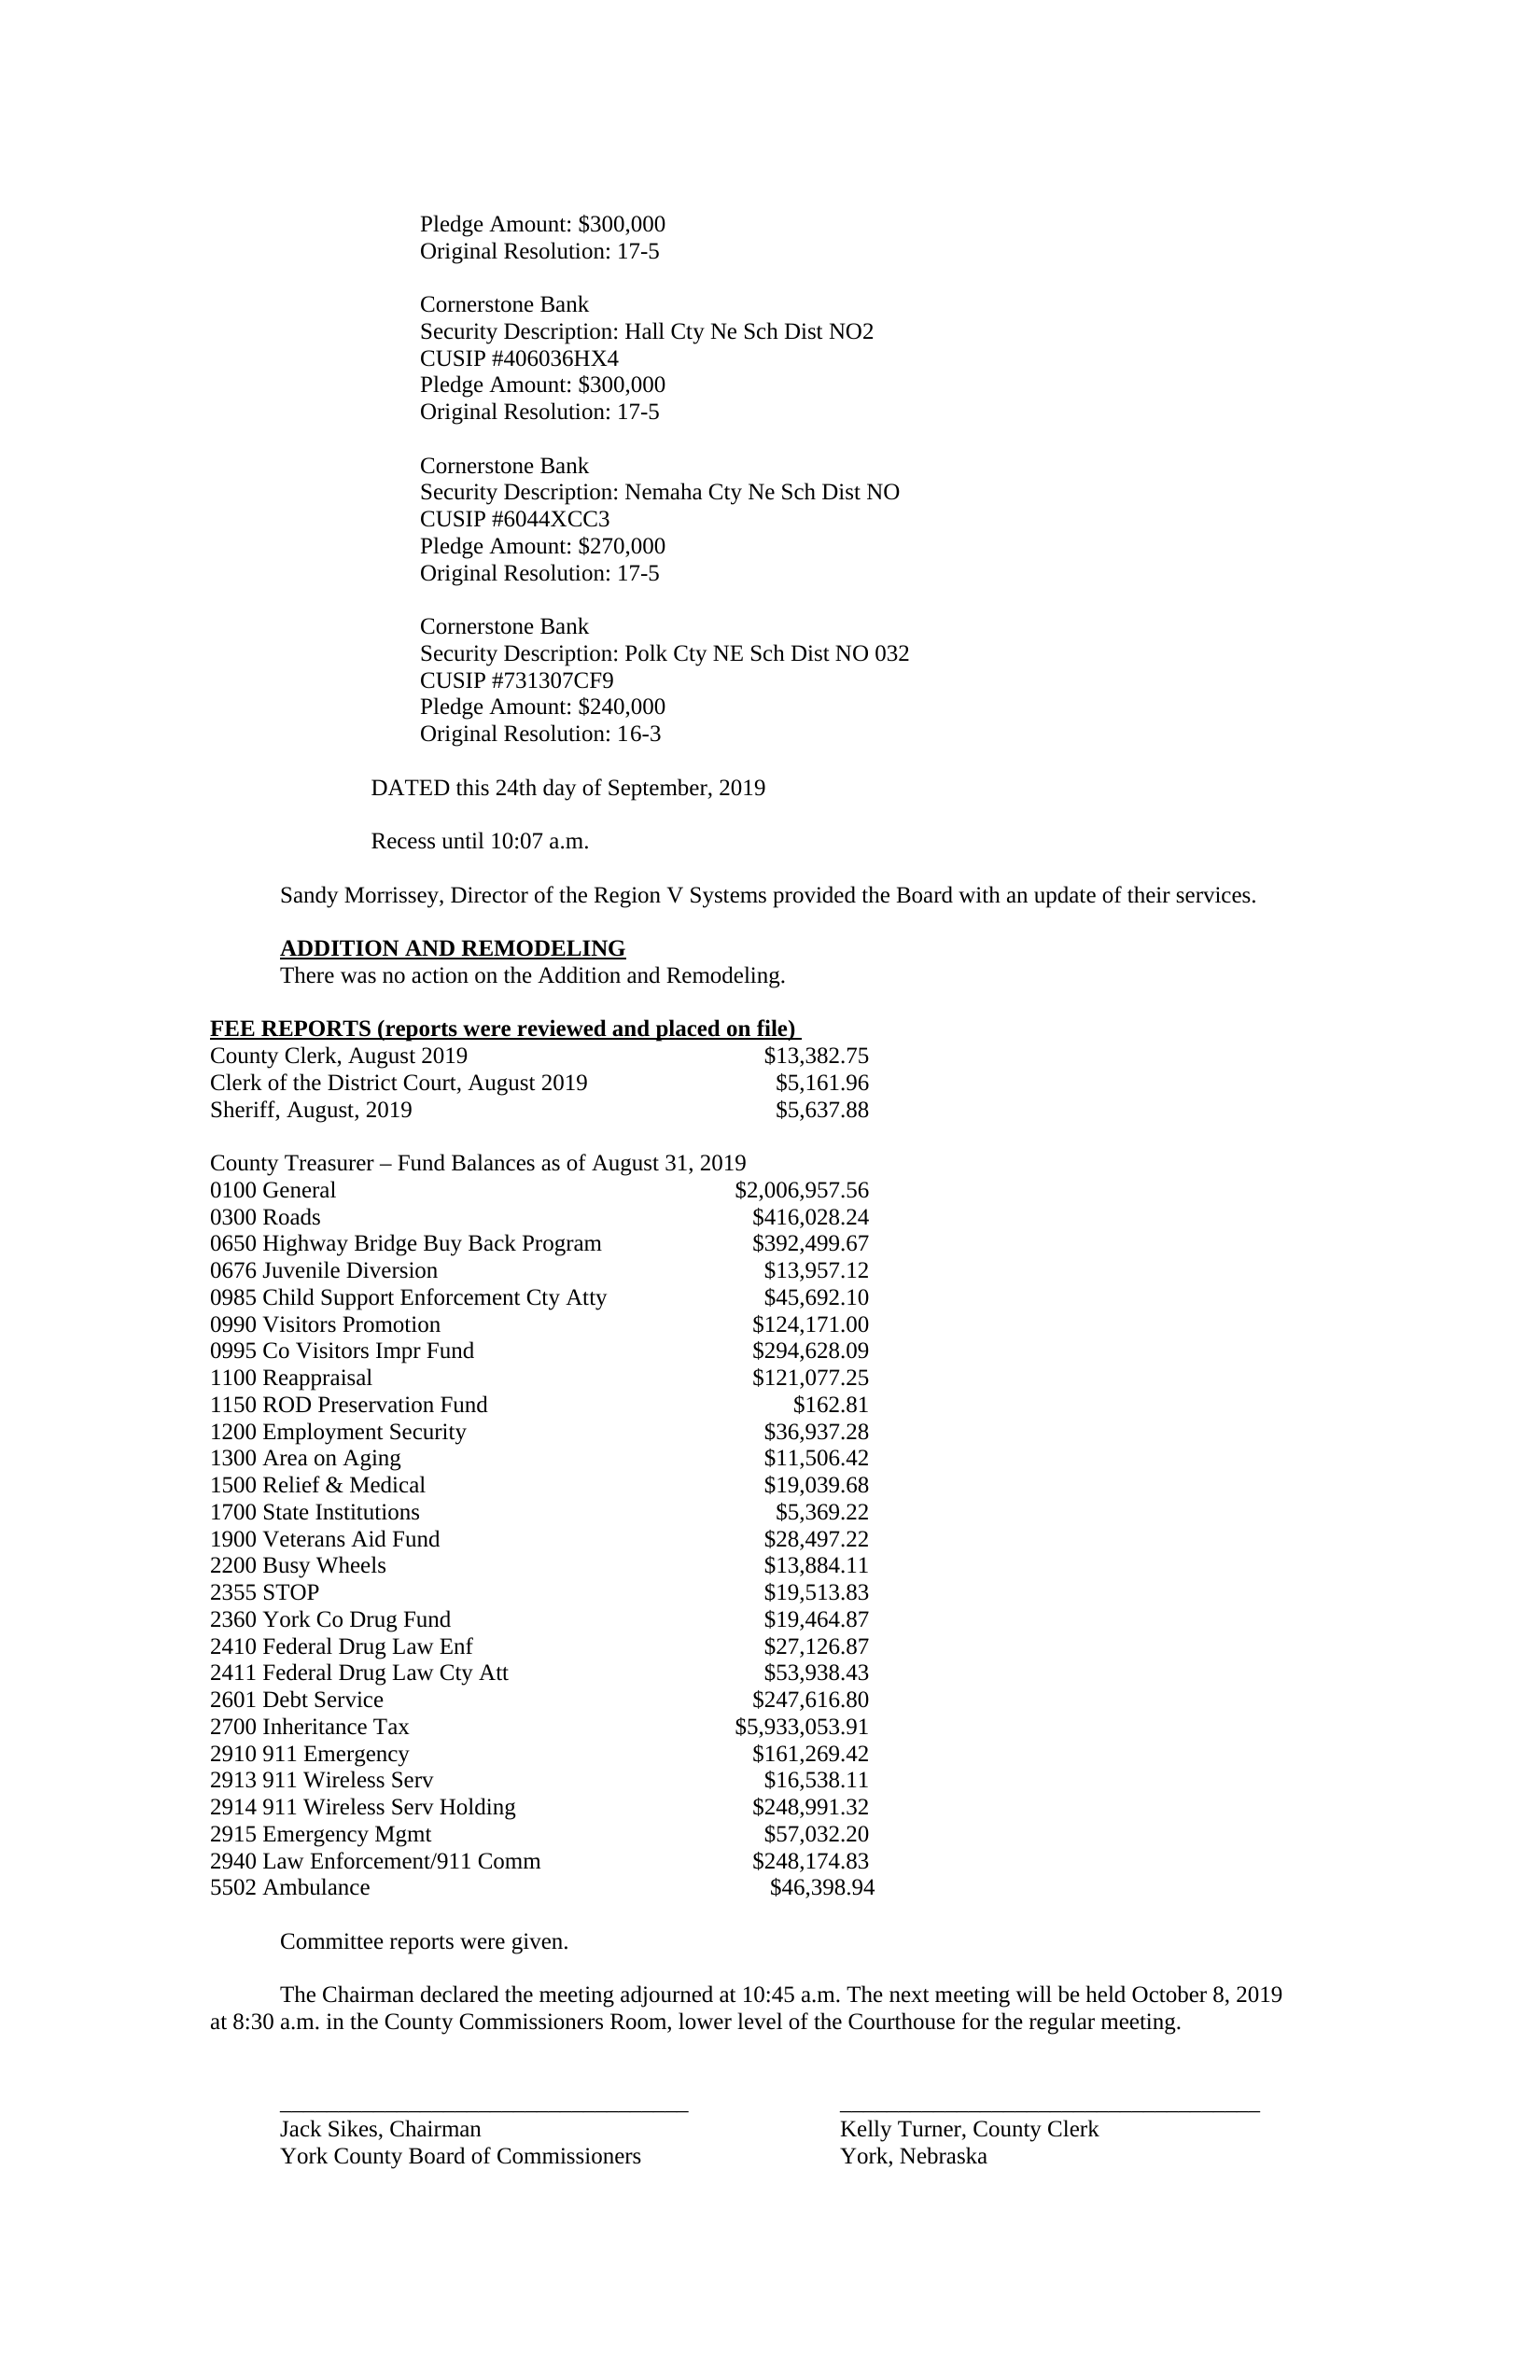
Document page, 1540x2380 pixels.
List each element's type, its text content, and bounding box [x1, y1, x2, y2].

text 2200 Busy Wheels $13,884.11 [210, 1551, 1295, 1578]
text CUSIP #731307CF9 [280, 666, 1295, 693]
text 2410 Federal Drug Law Enf $27,126.87 [210, 1632, 1295, 1659]
text The Chairman declared the meeting adjourned at 10:45 a.m. The next meeting will be held October 8, 2019 at 8:30 a.m. in the County Commissioners Room, lower level of the Courthouse for the regular meeting. [210, 1981, 1295, 2035]
text Recess until 10:07 a.m. [280, 827, 1295, 854]
text 0990 Visitors Promotion $124,171.00 [210, 1310, 1295, 1337]
text CUSIP #406036HX4 [280, 344, 1295, 371]
text Original Resolution: 17-5 [280, 398, 1295, 425]
text Cornerstone Bank [350, 612, 1295, 639]
text Pledge Amount: $300,000 [350, 210, 1295, 237]
text 1300 Area on Aging $11,506.42 [210, 1444, 1295, 1471]
text York County Board of Commissioners York, Nebraska [280, 2142, 1295, 2169]
text 0650 Highway Bridge Buy Back Program $392,499.67 [210, 1229, 1295, 1256]
text There was no action on the Addition and Remodeling. [210, 961, 1295, 988]
text 2940 Law Enforcement/911 Comm $248,174.83 [210, 1847, 1295, 1873]
text 2910 911 Emergency $161,269.42 [210, 1740, 1295, 1766]
text Original Resolution: 17-5 [280, 559, 1295, 585]
text 0985 Child Support Enforcement Cty Atty $45,692.10 [210, 1283, 1295, 1310]
text 0300 Roads $416,028.24 [210, 1203, 1295, 1229]
text Original Resolution: 1 6-3 [280, 720, 1295, 747]
text FEE REPORTS (reports were reviewed and placed on file) [210, 1015, 1295, 1042]
text 2360 York Co Drug Fund $19,464.87 [210, 1605, 1295, 1632]
text Sheriff, August, 2019 $5,637.88 [210, 1096, 1295, 1122]
text Security Description: Nemaha Cty Ne Sch Dist NO [280, 478, 1295, 505]
text 2411 Federal Drug Law Cty Att $53,938.43 [210, 1659, 1295, 1686]
text Pledge Amount: $240,000 [350, 693, 1295, 720]
text Cornerstone Bank [350, 290, 1295, 317]
text 2601 Debt Service $247,616.80 [210, 1686, 1295, 1713]
text 1500 Relief & Medical $19,039.68 [210, 1471, 1295, 1498]
text 0100 General $2,006,957.56 [210, 1176, 1295, 1203]
text 5502 Ambulance $46,398.94 [210, 1873, 1295, 1900]
text 1700 State Institutions $5,369.22 [210, 1498, 1295, 1525]
text County Clerk, August 2019 $13,382.75 [210, 1042, 1295, 1069]
text 0676 Juvenile Diversion $13,957.12 [210, 1256, 1295, 1283]
text ___________________________________ ____________________________________ [210, 2088, 1295, 2115]
text Original Resolution: 17-5 [280, 237, 1295, 263]
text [280, 317, 1295, 344]
text Cornerstone Bank [350, 452, 1295, 478]
text Committee reports were given. [210, 1927, 1295, 1954]
text Jack Sikes, Chairman Kelly Turner, County Clerk [210, 2115, 1295, 2142]
text Clerk of the District Court, August 2019 $5,161.96 [210, 1069, 1295, 1096]
text 1150 ROD Preservation Fund $162.81 [210, 1391, 1295, 1418]
text Security Description: Polk Cty NE Sch Dist NO 032 [280, 639, 1295, 666]
text 2700 Inheritance Tax $5,933,053.91 [210, 1713, 1295, 1740]
text Pledge Amount: $300,000 [350, 371, 1295, 398]
text Sandy Morrissey, Director of the Region V Systems provided the Board with an update of their services. [210, 881, 1295, 907]
text Pledge Amount: $270,000 [350, 532, 1295, 559]
text 0995 Co Visitors Impr Fund $294,628.09 [210, 1337, 1295, 1364]
text ADDITION AND REMODELING [210, 934, 1295, 961]
text County Treasurer – Fund Balances as of August 31, 2019 [210, 1149, 1295, 1176]
text 1200 Employment Security $36,937.28 [210, 1418, 1295, 1444]
text CUSIP #6044XCC3 [280, 505, 1295, 532]
text 2913 911 Wireless Serv $16,538.11 [210, 1766, 1295, 1793]
text 1900 Veterans Aid Fund $28,497.22 [210, 1525, 1295, 1551]
text 2914 911 Wireless Serv Holding $248,991.32 [210, 1793, 1295, 1820]
text DATED this 24th day of September, 2019 [280, 774, 1295, 800]
text 2355 STOP $19,513.83 [210, 1578, 1295, 1605]
text 2915 Emergency Mgmt $57,032.20 [210, 1820, 1295, 1847]
text 1100 Reappraisal $121,077.25 [210, 1364, 1295, 1391]
